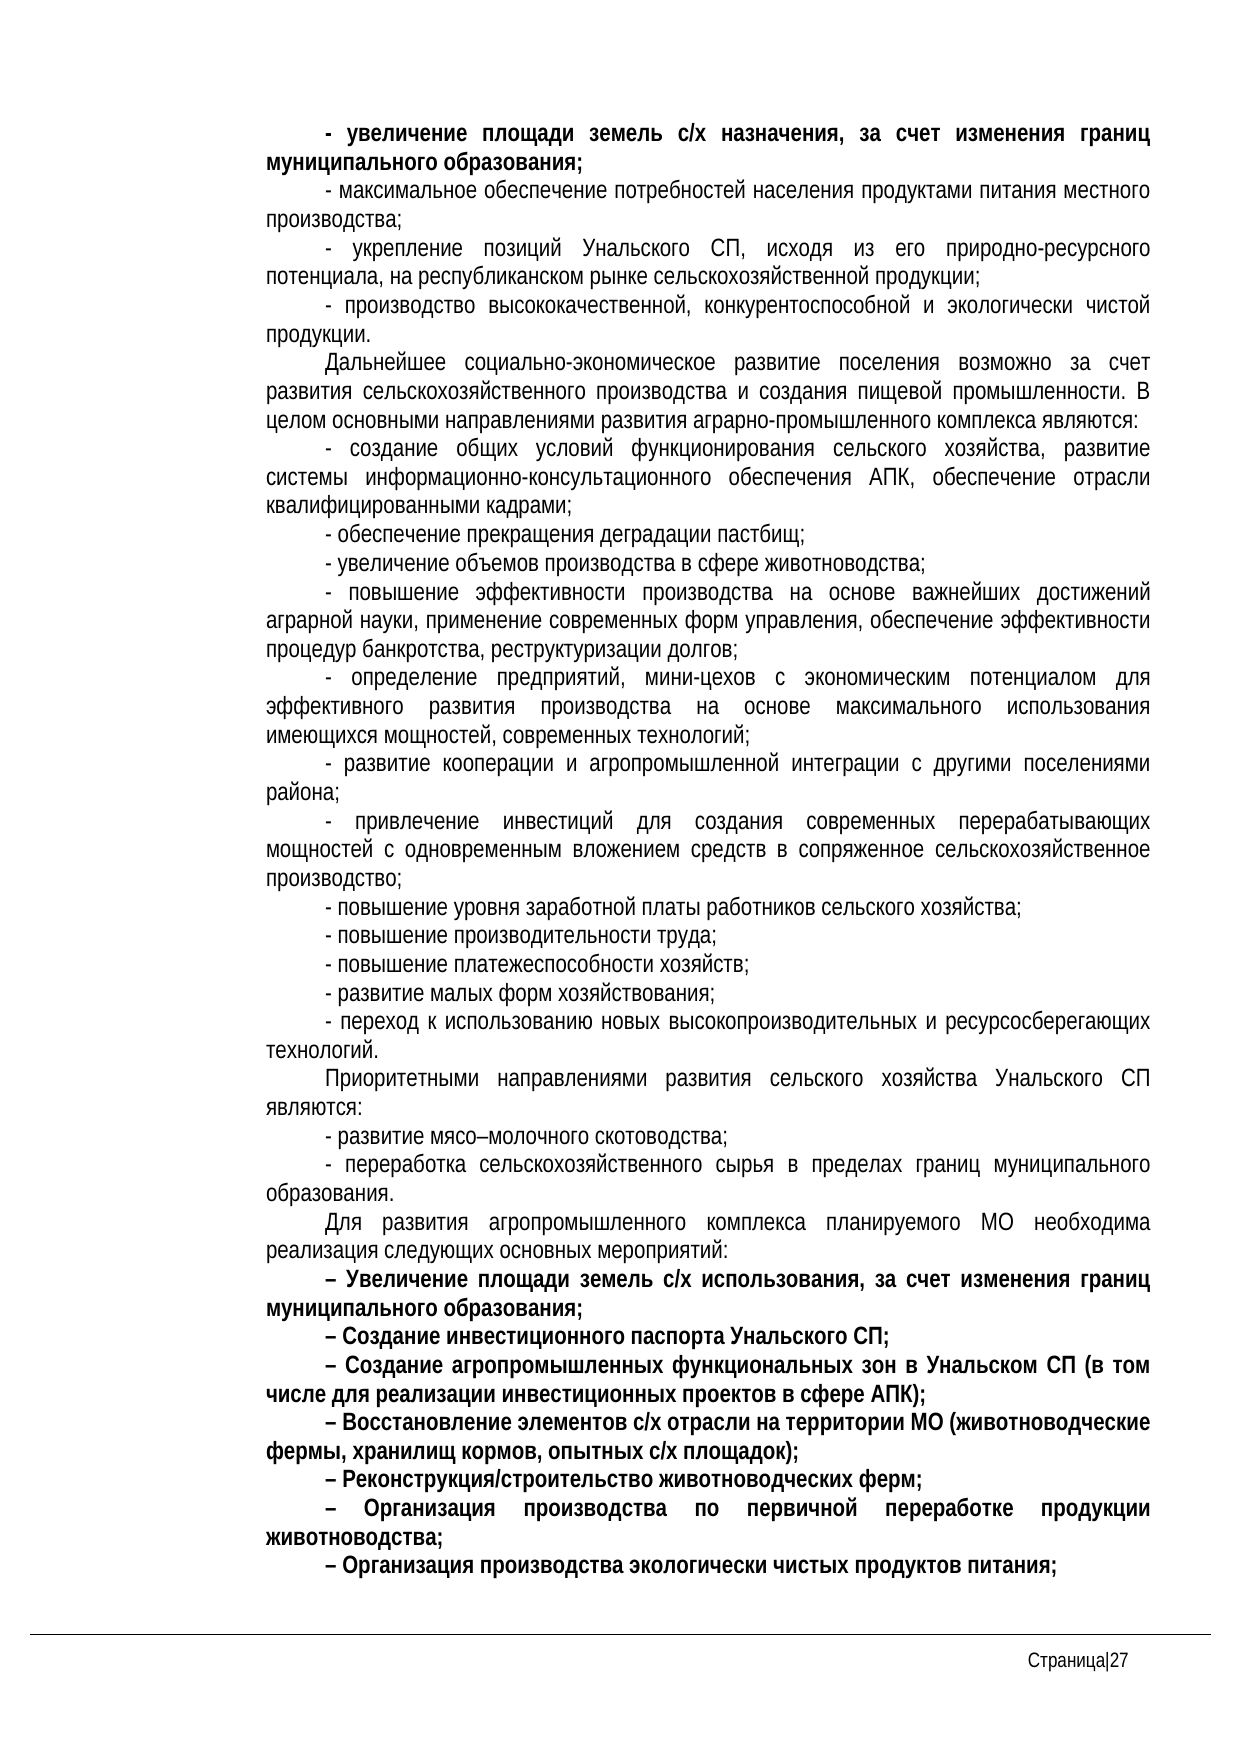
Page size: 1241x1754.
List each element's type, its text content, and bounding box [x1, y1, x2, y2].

text Дальнейшее социально-экономическое развитие поселения возможно за счет развития сельскохозяйственного производства и создания пищевой промышленности. В целом основными направлениями развития аграрно-промышленного комплекса являются: [266, 347, 1152, 433]
text – Увеличение площади земель с/х использования, за счет изменения границ муниципального образования; [266, 1264, 1152, 1321]
text – Создание агропромышленных функциональных зон в Унальском СП (в том числе для реализации инвестиционных проектов в сфере АПК); [266, 1350, 1152, 1407]
text – Организация производства экологически чистых продуктов питания; [266, 1550, 1152, 1579]
text - развитие кооперации и агропромышленной интеграции с другими поселениями района; [266, 748, 1152, 806]
text - увеличение площади земель с/х назначения, за счет изменения границ муниципального образования; [266, 118, 1152, 175]
text Для развития агропромышленного комплекса планируемого МО необходима реализация следующих основных мероприятий: [266, 1207, 1152, 1264]
text – Организация производства по первичной переработке продукции животноводства; [266, 1493, 1152, 1550]
text - повышение эффективности производства на основе важнейших достижений аграрной науки, применение современных форм управления, обеспечение эффективности процедур банкротства, реструктуризации долгов; [266, 576, 1152, 662]
text – Реконструкция/строительство животноводческих ферм; [266, 1464, 1152, 1493]
text - производство высококачественной, конкурентоспособной и экологически чистой продукции. [266, 290, 1152, 347]
text - переработка сельскохозяйственного сырья в пределах границ муниципального образования. [266, 1149, 1152, 1207]
text - определение предприятий, мини-цехов с экономическим потенциалом для эффективного развития производства на основе максимального использования имеющихся мощностей, современных технологий; [266, 662, 1152, 748]
text - повышение производительности труда; [266, 920, 1152, 949]
text - увеличение объемов производства в сфере животноводства; [266, 548, 1152, 576]
text - создание общих условий функционирования сельского хозяйства, развитие системы информационно-консультационного обеспечения АПК, обеспечение отрасли квалифицированными кадрами; [266, 433, 1152, 519]
text - развитие мясо–молочного скотоводства; [266, 1121, 1152, 1149]
text - максимальное обеспечение потребностей населения продуктами питания местного производства; [266, 175, 1152, 233]
text – Создание инвестиционного паспорта Унальского СП; [266, 1321, 1152, 1350]
text - переход к использованию новых высокопроизводительных и ресурсосберегающих технологий. [266, 1006, 1152, 1063]
text - укрепление позиций Унальского СП, исходя из его природно-ресурсного потенциала, на республиканском рынке сельскохозяйственной продукции; [266, 233, 1152, 290]
text - повышение уровня заработной платы работников сельского хозяйства; [266, 892, 1152, 920]
text – Восстановление элементов с/х отрасли на территории МО (животноводческие фермы, хранилищ кормов, опытных с/х площадок); [266, 1407, 1152, 1464]
text - обеспечение прекращения деградации пастбищ; [266, 519, 1152, 548]
text - привлечение инвестиций для создания современных перерабатывающих мощностей с одновременным вложением средств в сопряженное сельскохозяйственное производство; [266, 806, 1152, 892]
text Приоритетными направлениями развития сельского хозяйства Унальского СП являются: [266, 1063, 1152, 1121]
text - повышение платежеспособности хозяйств; [266, 949, 1152, 977]
text - развитие малых форм хозяйствования; [266, 977, 1152, 1006]
